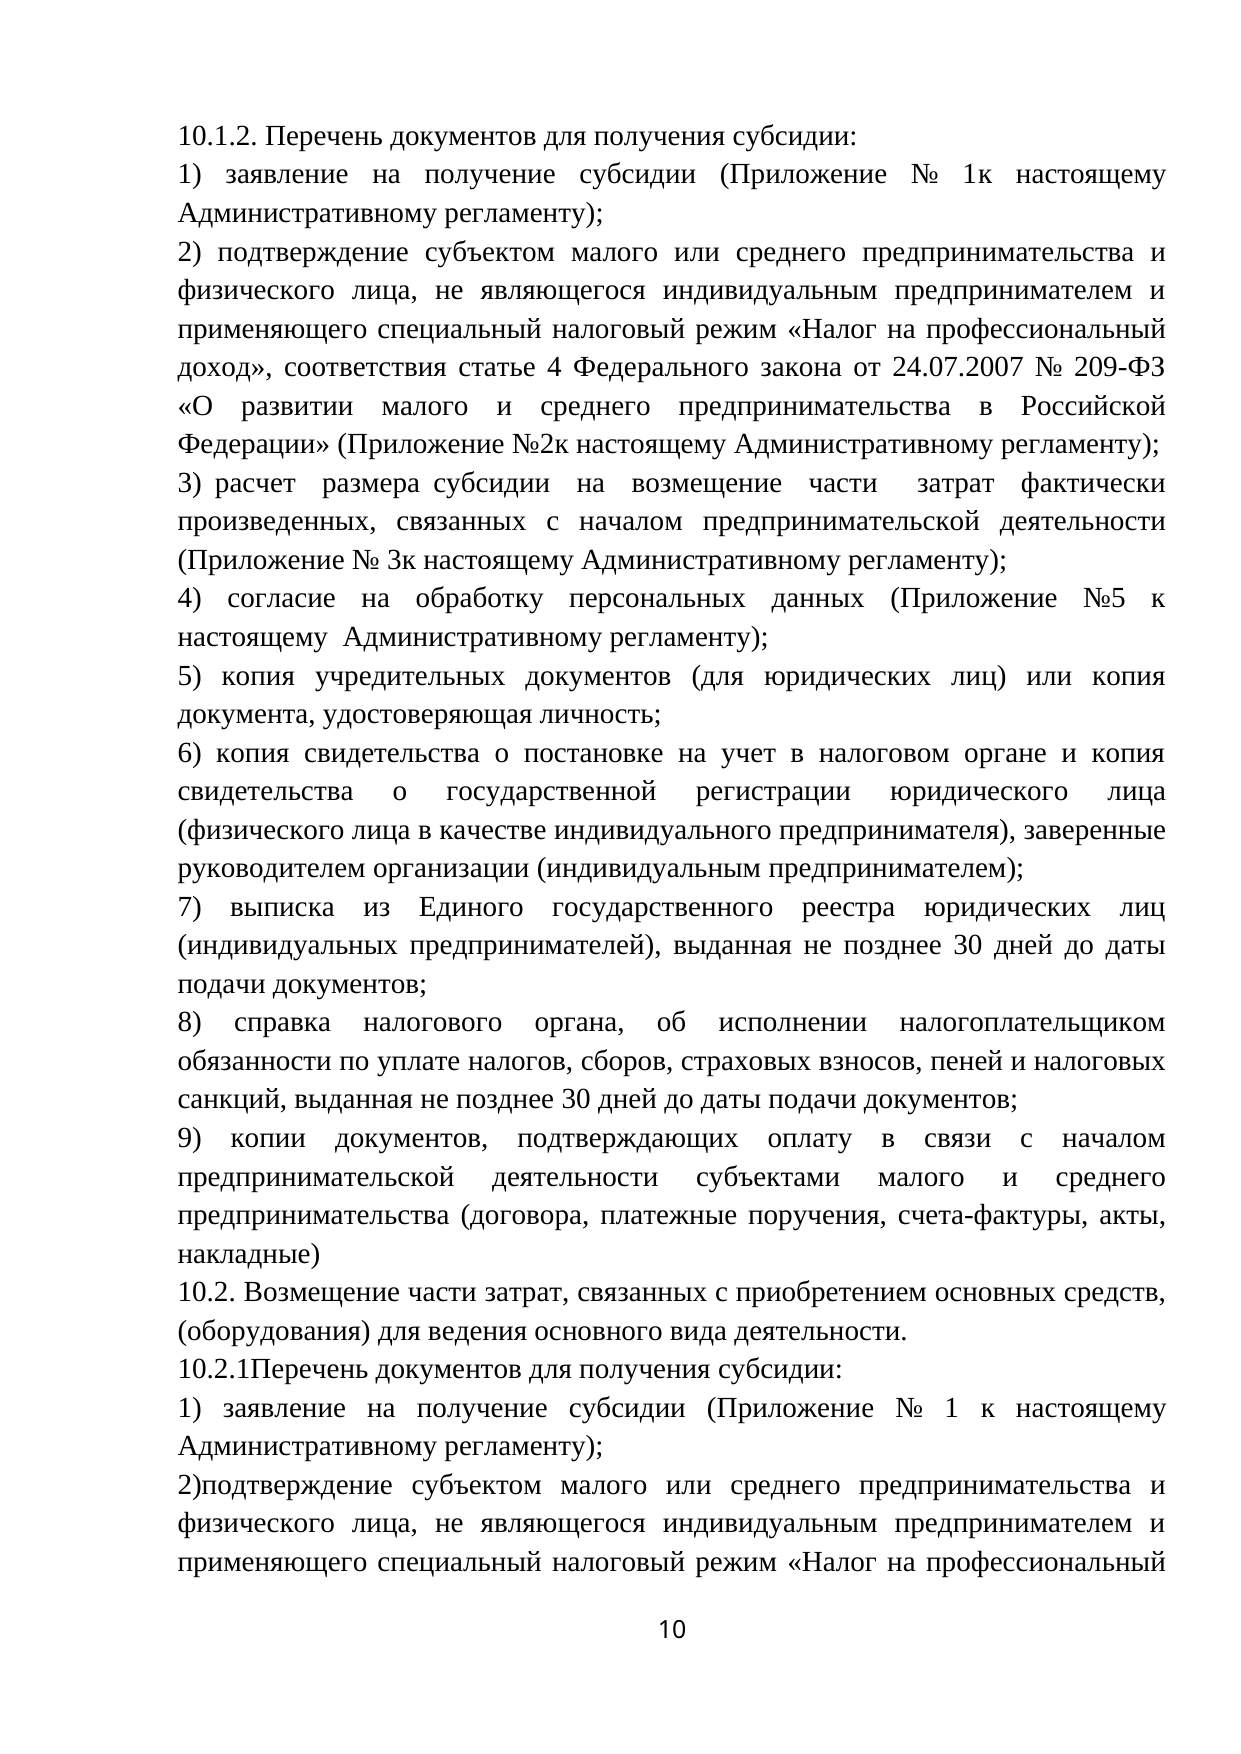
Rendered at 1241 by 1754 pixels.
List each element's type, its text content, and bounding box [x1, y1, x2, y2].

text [177, 1467, 1167, 1578]
text 4) согласие на обработку персональных данных (Приложение №5 к настоящему Административному регламенту); [177, 581, 1167, 653]
text 6) копия свидетельства о постановке на учет в налоговом органе и копия свидетельства о государственной регистрации юридического лица (физического лица в качестве индивидуального предпринимателя), заверенные руководителем организации (индивидуальным предпринимателем); [177, 735, 1167, 884]
text 10.1.2. Перечень документов для получения субсидии: [177, 118, 1167, 152]
text 5) копия учредительных документов (для юридических лиц) или копия документа, удостоверяющая личность; [177, 658, 1167, 730]
text 10.2. Возмещение части затрат, связанных с приобретением основных средств, (оборудования) для ведения основного вида деятельности. [177, 1274, 1167, 1346]
text 7) выписка из Единого государственного реестра юридических лиц (индивидуальных предпринимателей), выданная не позднее 30 дней до даты подачи документов; [177, 889, 1167, 999]
text 3) расчет размера субсидии на возмещение части затрат фактически произведенных, связанных с началом предпринимательской деятельности (Приложение № 3к настоящему Административному регламенту); [177, 465, 1167, 576]
text 9) копии документов, подтверждающих оплату в связи с началом предпринимательской деятельности субъектами малого и среднего предпринимательства (договора, платежные поручения, счета-фактуры, акты, накладные) [177, 1120, 1167, 1269]
text 1) заявление на получение субсидии (Приложение № 1к настоящему Административному регламенту); [177, 157, 1167, 229]
text 8) справка налогового органа, об исполнении налогоплательщиком обязанности по уплате налогов, сборов, страховых взносов, пеней и налоговых санкций, выданная не позднее 30 дней до даты подачи документов; [177, 1004, 1167, 1115]
text 1) заявление на получение субсидии (Приложение № 1 к настоящему Административному регламенту); [177, 1390, 1167, 1462]
text 10.2.1Перечень документов для получения субсидии: [177, 1351, 1167, 1385]
